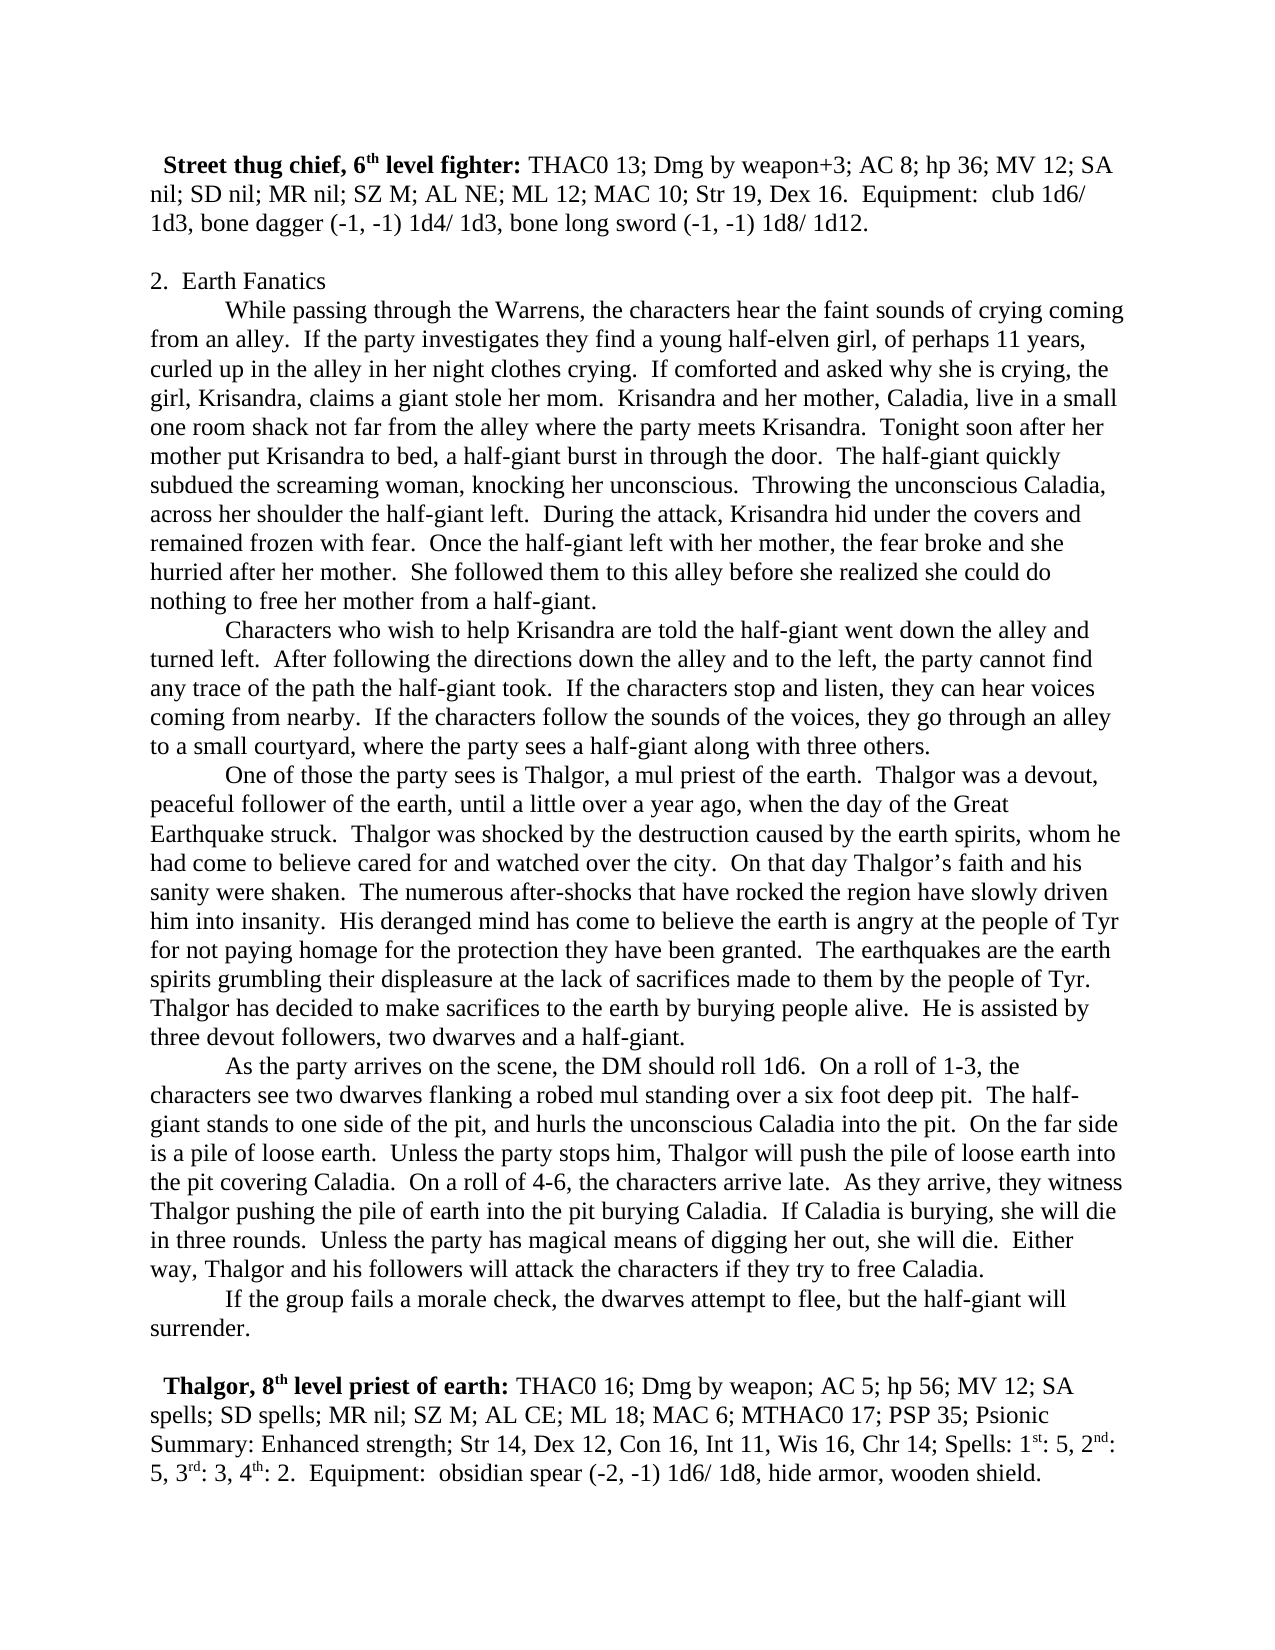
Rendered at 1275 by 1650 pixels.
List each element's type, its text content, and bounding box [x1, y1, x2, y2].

text While passing through the Warrens, the characters hear the faint sounds of crying coming from an alley. If the party investigates they find a young half-elven girl, of perhaps 11 years, curled up in the alley in her night clothes crying. If comforted and asked why she is crying, the girl, Krisandra, claims a giant stole her mom. Krisandra and her mother, Caladia, live in a small one room shack not far from the alley where the party meets Krisandra. Tonight soon after her mother put Krisandra to bed, a half-giant burst in through the door. The half-giant quickly subdued the screaming woman, knocking her unconscious. Throwing the unconscious Caladia, across her shoulder the half-giant left. During the attack, Krisandra hid under the covers and remained frozen with fear. Once the half-giant left with her mother, the fear broke and she hurried after her mother. She followed them to this alley before she realized she could do nothing to free her mother from a half-giant. [150, 295, 1125, 615]
text Characters who wish to help Krisandra are told the half-giant went down the alley and turned left. After following the directions down the alley and to the left, the party cannot find any trace of the path the half-giant took. If the characters stop and listen, they can hear voices coming from nearby. If the characters follow the sounds of the voices, they go through an alley to a small courtyard, where the party sees a half-giant along with three others. [150, 615, 1125, 760]
text One of those the party sees is Thalgor, a mul priest of the earth. Thalgor was a devout, peaceful follower of the earth, until a little over a year ago, when the day of the Great Earthquake struck. Thalgor was shocked by the destruction caused by the earth spirits, whom he had come to believe cared for and watched over the city. On that day Thalgor’s faith and his sanity were shaken. The numerous after-shocks that have rocked the region have slowly driven him into insanity. His deranged mind has come to believe the earth is angry at the people of Tyr for not paying homage for the protection they have been granted. The earthquakes are the earth spirits grumbling their displeasure at the lack of sacrifices made to them by the people of Tyr. Thalgor has decided to make sacrifices to the earth by burying people alive. He is assisted by three devout followers, two dwarves and a half-giant. [150, 760, 1125, 1051]
text If the group fails a morale check, the dwarves attempt to flee, but the half-giant will surrender. [150, 1283, 1125, 1342]
text Thalgor, 8th level priest of earth: THAC0 16; Dmg by weapon; AC 5; hp 56; MV 12; SA spells; SD spells; MR nil; SZ M; AL CE; ML 18; MAC 6; MTHAC0 17; PSP 35; Psionic Summary: Enhanced strength; Str 14, Dex 12, Con 16, Int 11, Wis 16, Chr 14; Spells: 1st: 5, 2nd: 5, 3rd: 3, 4th: 2. Equipment: obsidian spear (-2, -1) 1d6/ 1d8, hide armor, wooden shield. [150, 1371, 1125, 1487]
text 2. Earth Fanatics [150, 266, 1125, 295]
text Street thug chief, 6th level fighter: THAC0 13; Dmg by weapon+3; AC 8; hp 36; MV 12; SA nil; SD nil; MR nil; SZ M; AL NE; ML 12; MAC 10; Str 19, Dex 16. Equipment: club 1d6/ 1d3, bone dagger (-1, -1) 1d4/ 1d3, bone long sword (-1, -1) 1d8/ 1d12. [150, 150, 1125, 237]
text As the party arrives on the scene, the DM should roll 1d6. On a roll of 1-3, the characters see two dwarves flanking a robed mul standing over a six foot deep pit. The half-giant stands to one side of the pit, and hurls the unconscious Caladia into the pit. On the far side is a pile of loose earth. Unless the party stops him, Thalgor will push the pile of loose earth into the pit covering Caladia. On a roll of 4-6, the characters arrive late. As they arrive, they witness Thalgor pushing the pile of earth into the pit burying Caladia. If Caladia is burying, she will die in three rounds. Unless the party has magical means of digging her out, she will die. Either way, Thalgor and his followers will attack the characters if they try to free Caladia. [150, 1051, 1125, 1283]
